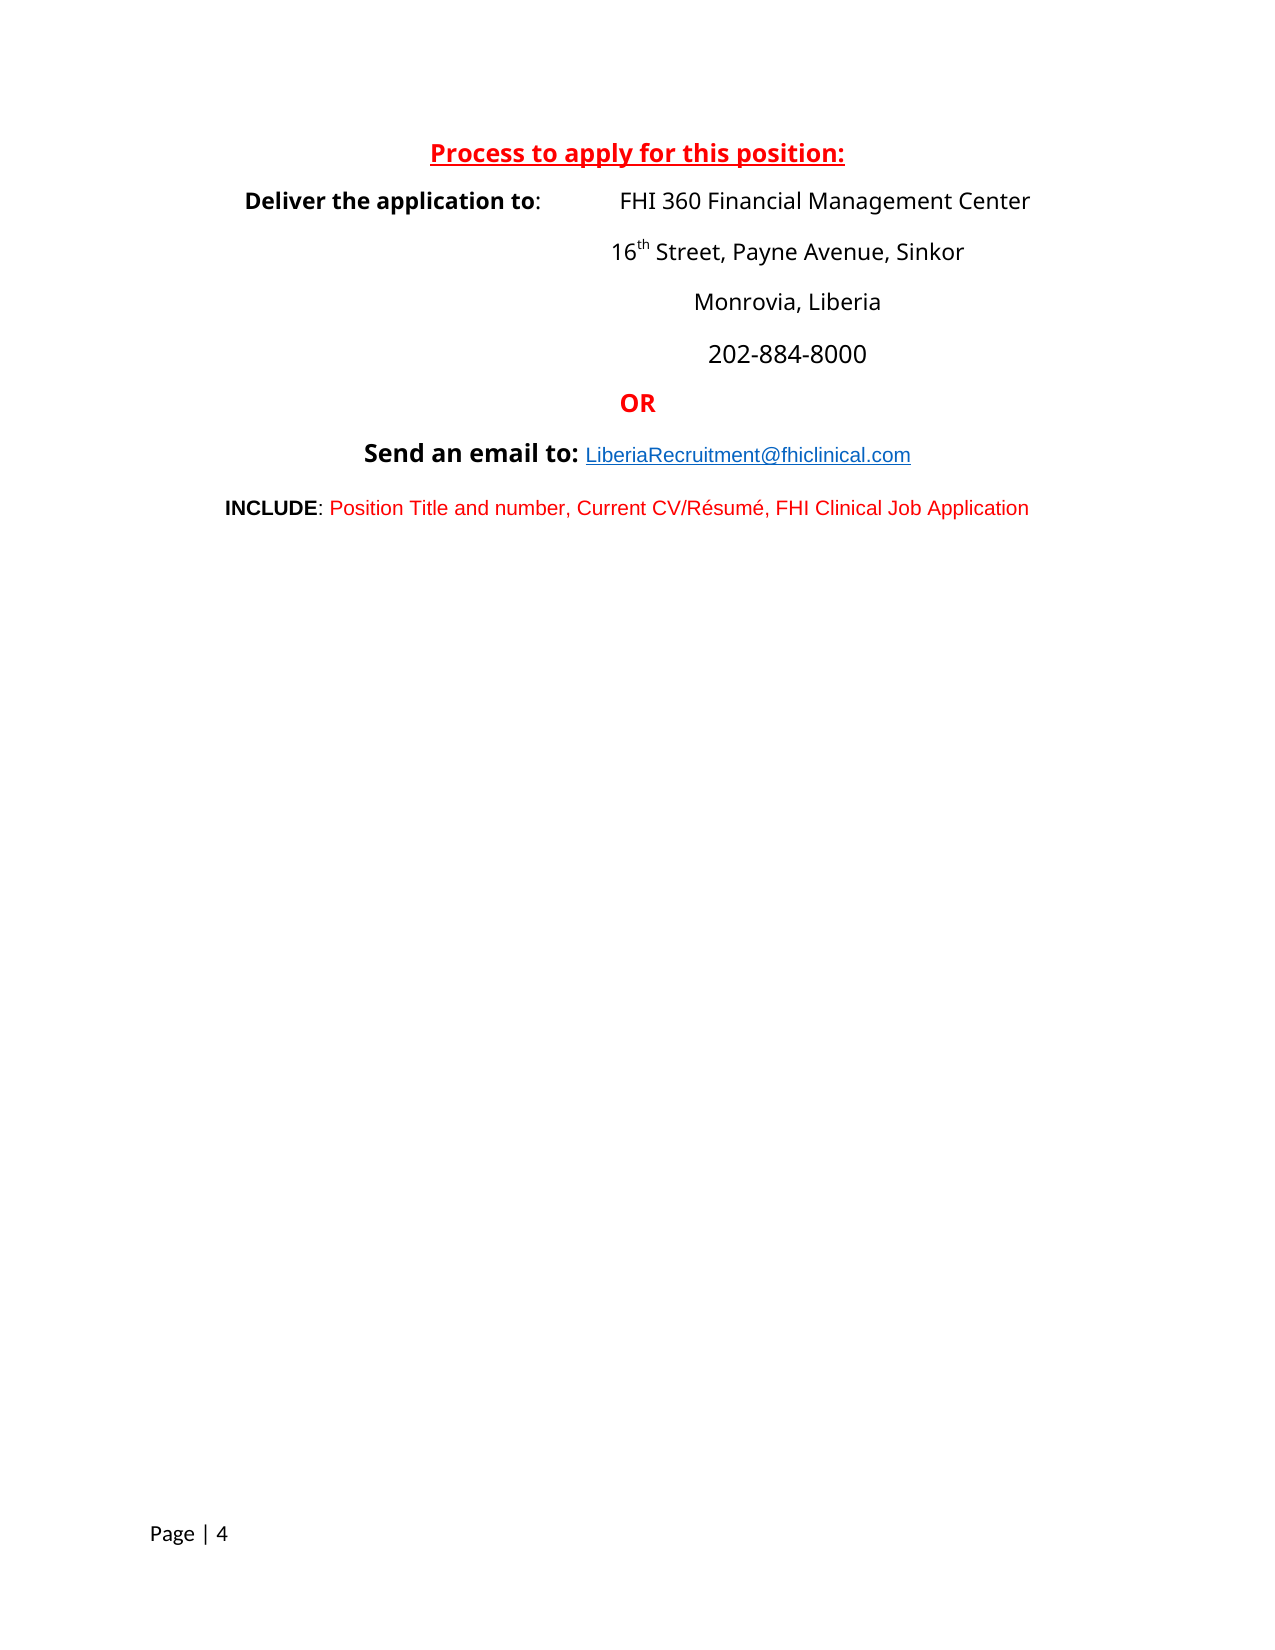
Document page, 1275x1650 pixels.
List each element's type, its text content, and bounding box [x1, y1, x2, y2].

text Deliver the application to: FHI 360 Financial Management Center [150, 185, 1125, 216]
text 202-884-8000 [375, 336, 1125, 370]
text Process to apply for this position: [150, 135, 1125, 169]
text Send an email to: LiberiaRecruitment@fhiclinical.com [150, 436, 1125, 470]
text Monrovia, Liberia [375, 286, 1125, 317]
text OR [150, 386, 1125, 420]
text INCLUDE: Position Title and number, Current CV/Résumé, FHI Clinical Job Application [225, 486, 1125, 520]
text 16th Street, Payne Avenue, Sinkor [375, 235, 1125, 267]
